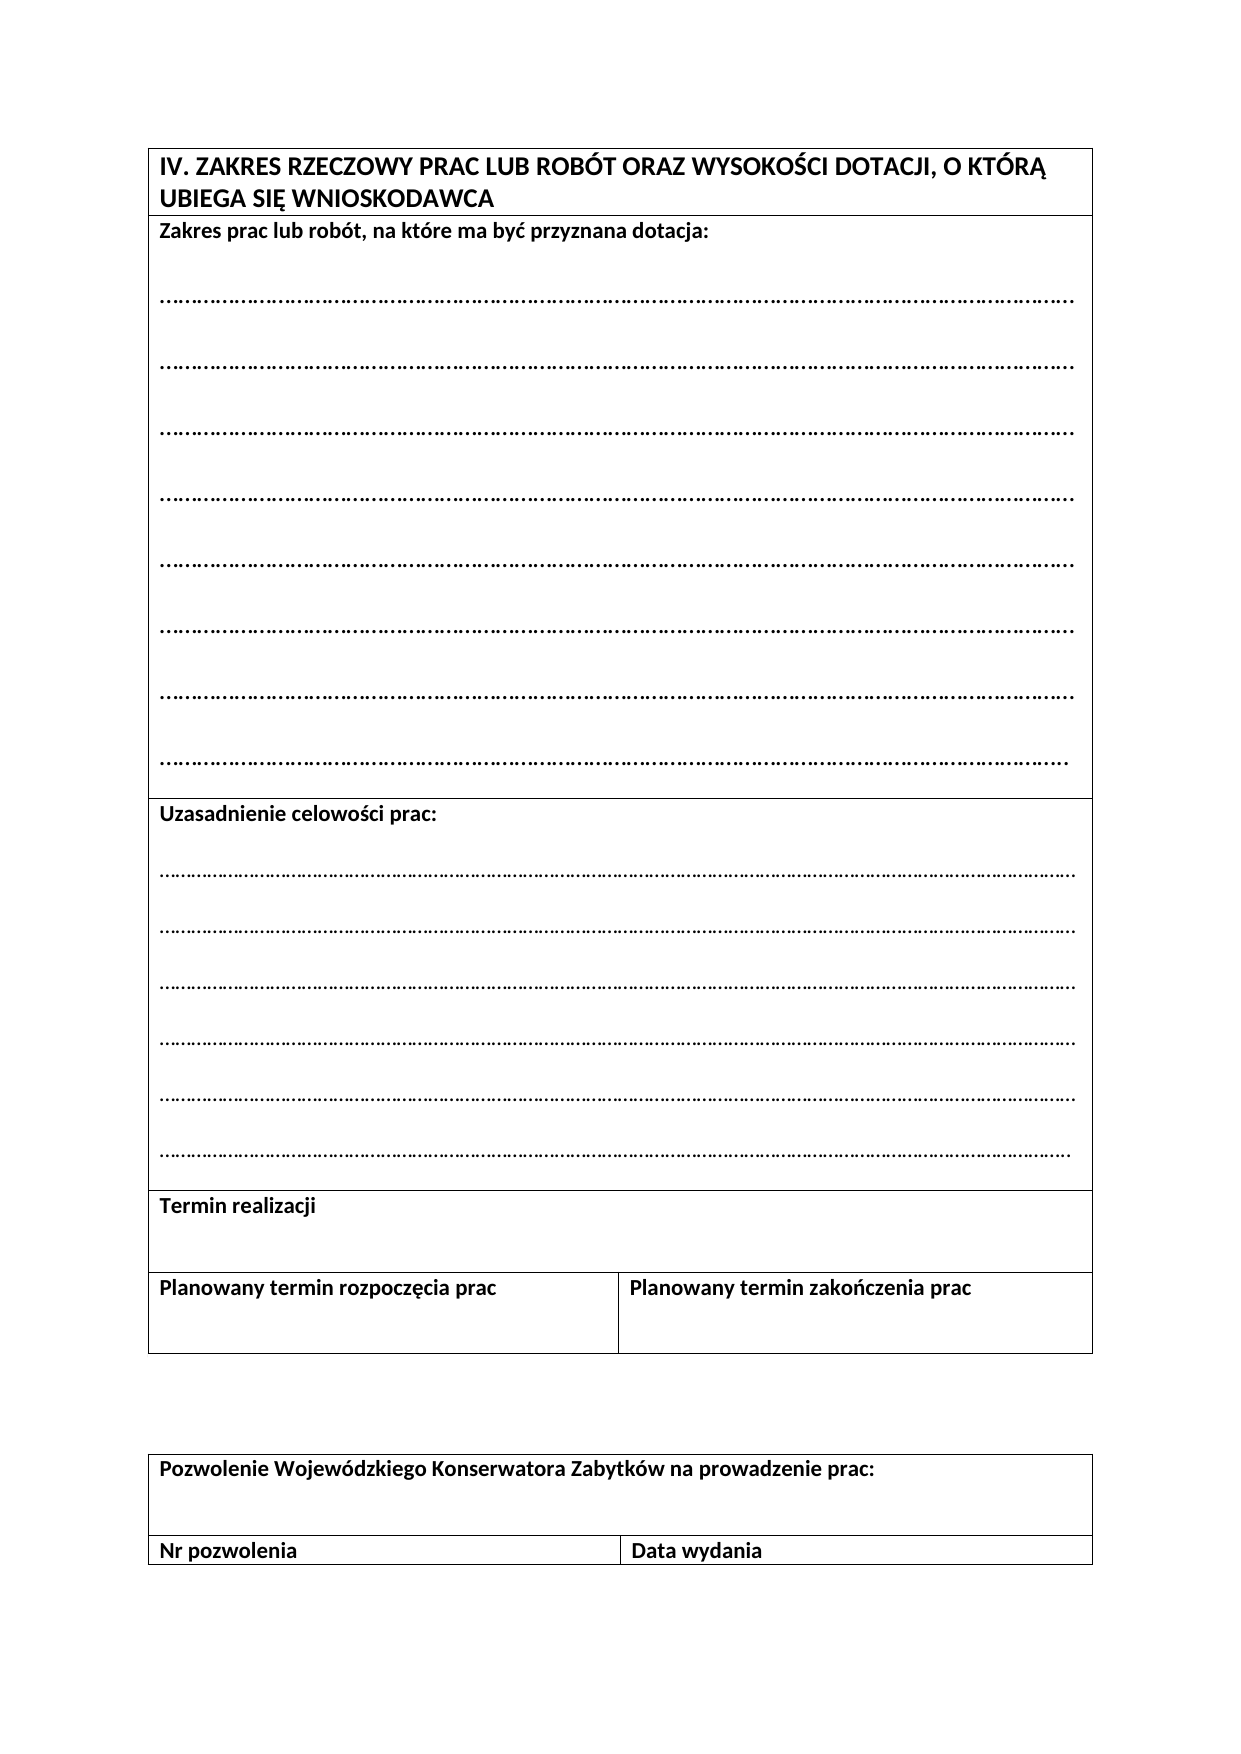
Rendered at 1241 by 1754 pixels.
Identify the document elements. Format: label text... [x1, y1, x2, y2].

table_cell Termin realizacji [149, 1191, 1092, 1272]
table_header Pozwolenie Wojewódzkiego Konserwatora Zabytków na prowadzenie prac: [149, 1455, 1092, 1535]
table_cell Planowany termin zakończenia prac [619, 1273, 1092, 1353]
table_cell Planowany termin rozpoczęcia prac [149, 1273, 618, 1353]
table_cell Uzasadnienie celowości prac: …………………………………………………………………………………………………………………………………………………………………………………………………………………………………………………………………………………………………………………………………………………………………………………………………………………………………………………………………………………………………………………………………………………………………………………………………………………………………………………………………………………………………………………………………………………………………………………………………………………………………………………………………………………………………………………………………………………………….. [149, 799, 1092, 1190]
table_header IV. ZAKRES RZECZOWY PRAC LUB ROBÓT ORAZ WYSOKOŚCI DOTACJI, O KTÓRĄ UBIEGA SIĘ WNIOSKODAWCA [149, 149, 1092, 215]
table_cell Nr pozwolenia [149, 1536, 620, 1564]
table_cell Data wydania [621, 1536, 1092, 1564]
table_cell Zakres prac lub robót, na które ma być przyznana dotacja: ………………………………………………………………………………………………………………………………………………………………………………………………………………………………………………………………………………………………………………………………………………………………………………………………………………………………………………………………………………………………………………………………………………………………………………………………………………………………………………………………………………………………………………………………………………………………………………………………………………………………………………………………………………………………………………………………………………………………………………………………………………………………………………………………………………….. [149, 216, 1092, 798]
